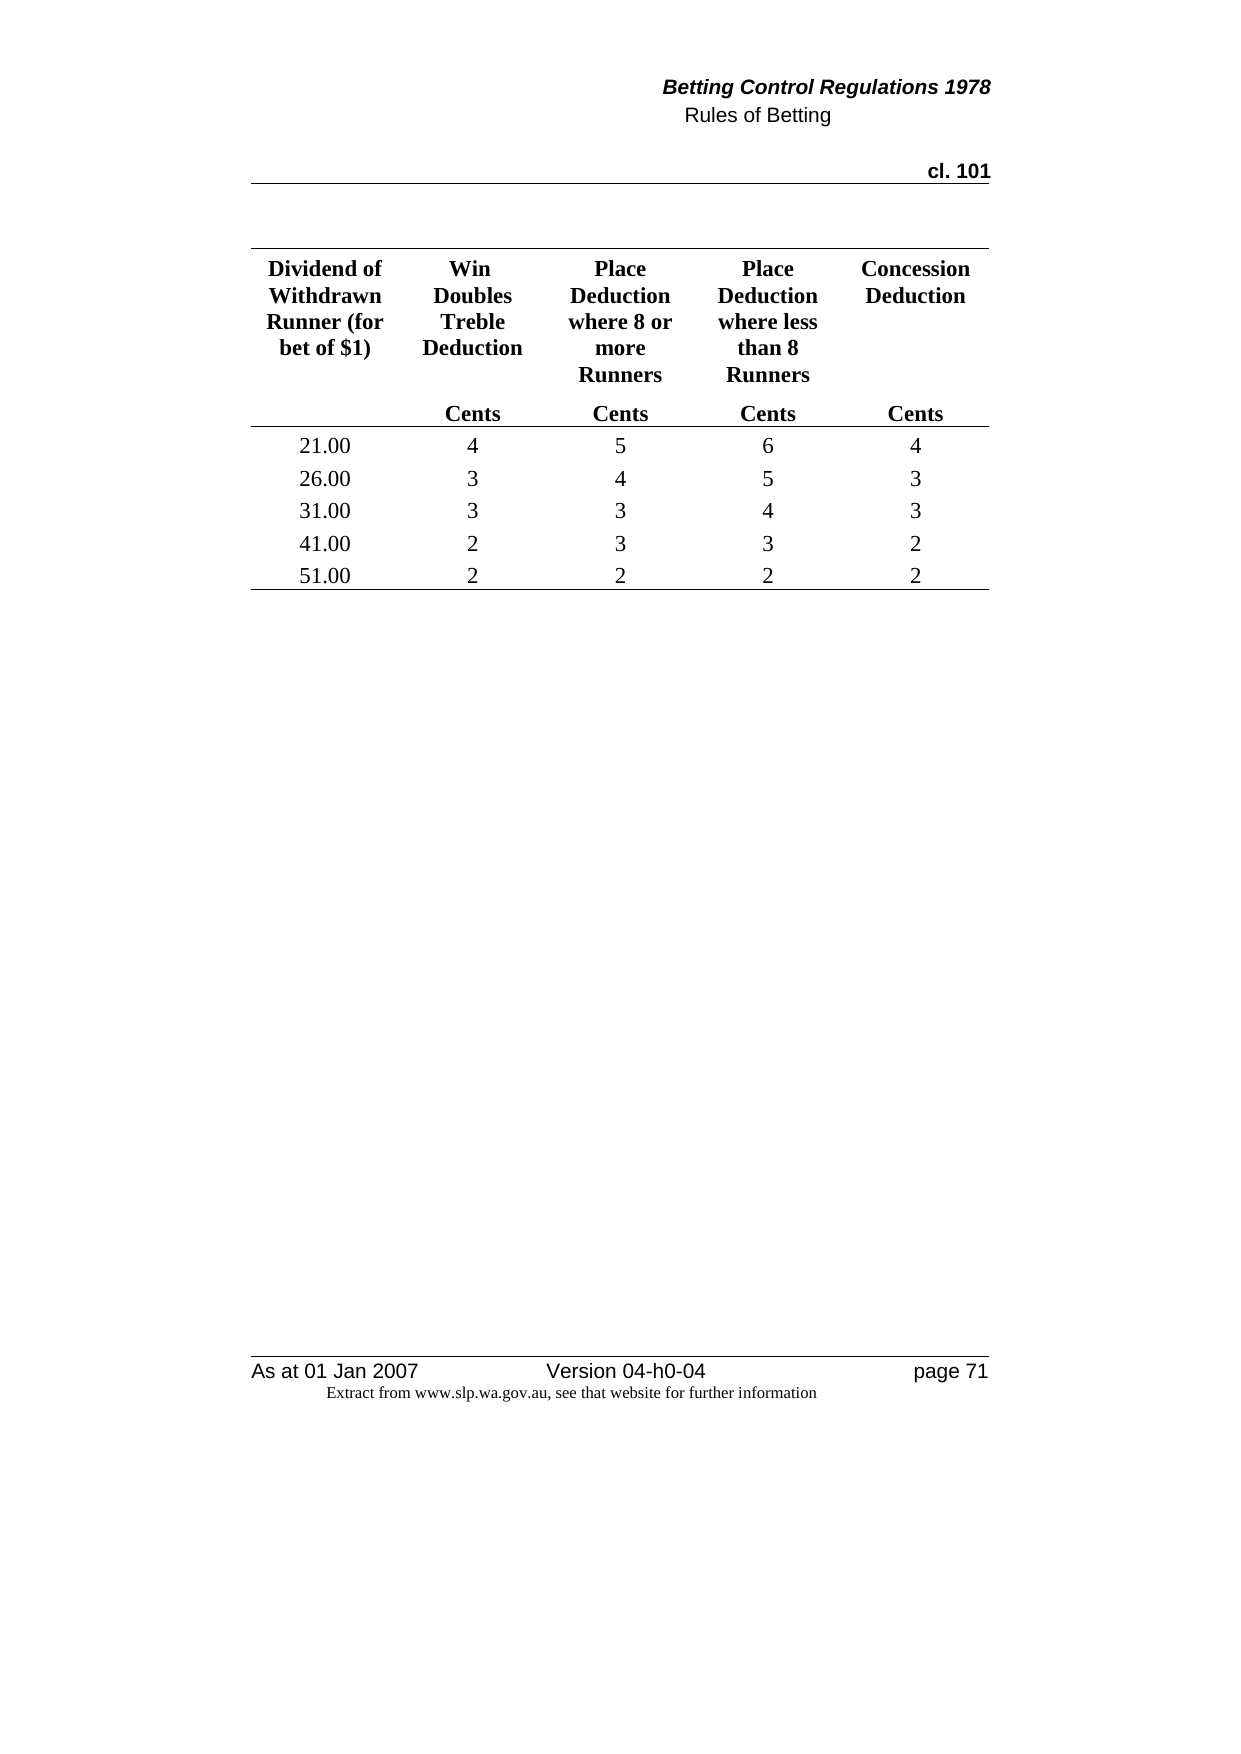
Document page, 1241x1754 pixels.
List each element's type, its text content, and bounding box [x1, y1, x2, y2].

table_cell 3 [694, 524, 842, 556]
table_cell 3 [546, 491, 694, 524]
table_cell 4 [842, 427, 989, 458]
table_cell 31.00 [251, 491, 399, 524]
table_cell 5 [546, 427, 694, 458]
table_cell 6 [694, 427, 842, 458]
table_cell 21.00 [251, 427, 399, 458]
table_cell 4 [546, 459, 694, 491]
table_cell 41.00 [251, 524, 399, 556]
table_cell 3 [399, 491, 546, 524]
table_cell 26.00 [251, 459, 399, 491]
table_cell 4 [694, 491, 842, 524]
table_cell 3 [546, 524, 694, 556]
table_cell 3 [842, 491, 989, 524]
table_cell 4 [399, 427, 546, 458]
table_cell 2 [842, 556, 989, 589]
table_cell 2 [399, 556, 546, 589]
table_cell 2 [694, 556, 842, 589]
table_cell 2 [546, 556, 694, 589]
table_cell 2 [399, 524, 546, 556]
table_header Win Doubles Treble Deduction Cents [399, 249, 546, 426]
table_cell 3 [842, 459, 989, 491]
table_header Place Deduction where less than 8 Runners Cents [694, 249, 842, 426]
table_cell 2 [842, 524, 989, 556]
table_cell 3 [399, 459, 546, 491]
table_header Dividend of Withdrawn Runner (for bet of $1) [251, 249, 399, 426]
table_cell 5 [694, 459, 842, 491]
table_header Concession Deduction Cents [842, 249, 989, 426]
table_cell 51.00 [251, 556, 399, 589]
table_header Place Deduction where 8 or more Runners Cents [546, 249, 694, 426]
